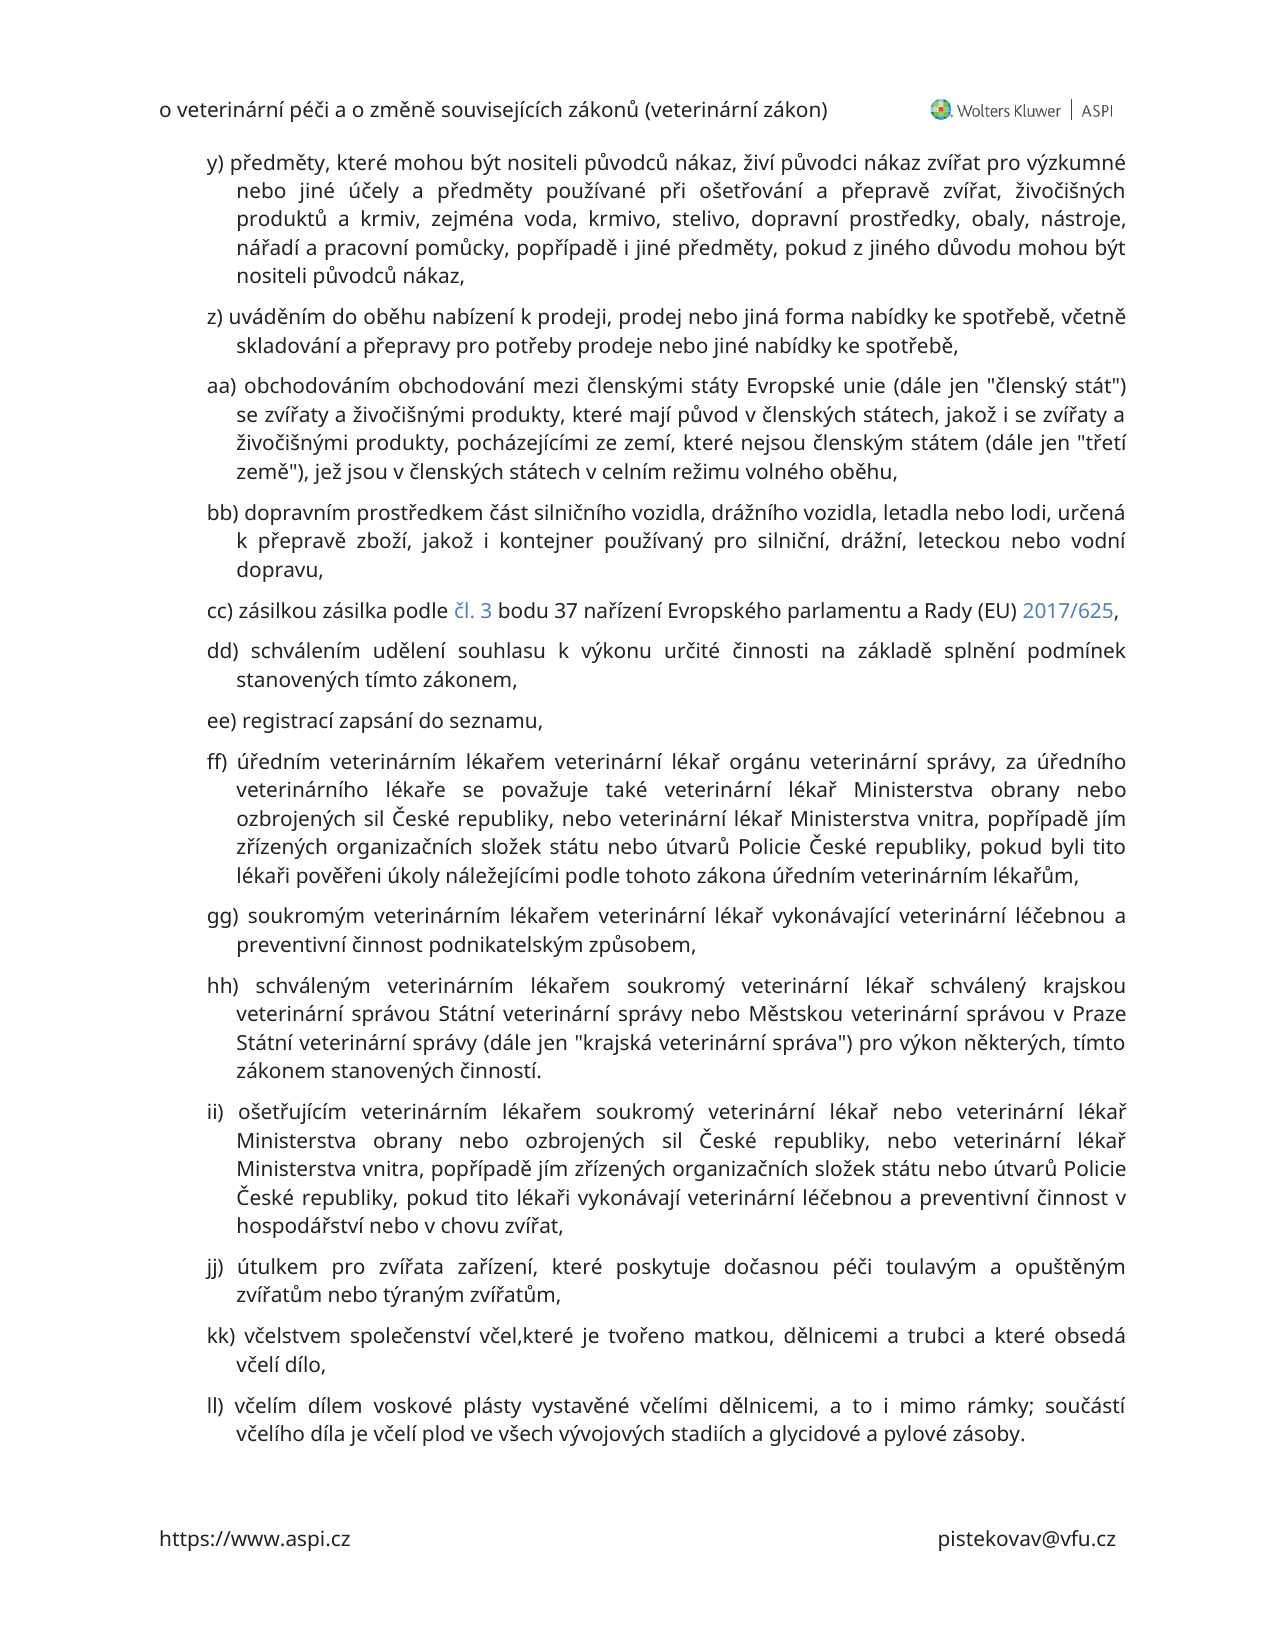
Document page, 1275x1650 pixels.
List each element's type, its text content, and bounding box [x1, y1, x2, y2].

text z) uváděním do oběhu nabízení k prodeji, prodej nebo jiná forma nabídky ke spotřebě, včetně skladování a přepravy pro potřeby prodeje nebo jiné nabídky ke spotřebě, [207, 302, 1127, 359]
text bb) dopravním prostředkem část silničního vozidla, drážního vozidla, letadla nebo lodi, určená k přepravě zboží, jakož i kontejner používaný pro silniční, drážní, leteckou nebo vodní dopravu, [207, 498, 1127, 583]
picture [927, 94, 1119, 124]
text kk) včelstvem společenství včel,které je tvořeno matkou, dělnicemi a trubci a které obsedá včelí dílo, [207, 1321, 1127, 1378]
text gg) soukromým veterinárním lékařem veterinární lékař vykonávající veterinární léčebnou a preventivní činnost podnikatelským způsobem, [207, 902, 1127, 958]
text hh) schváleným veterinárním lékařem soukromý veterinární lékař schválený krajskou veterinární správou Státní veterinární správy nebo Městskou veterinární správou v Praze Státní veterinární správy (dále jen "krajská veterinární správa") pro výkon některých, tímto zákonem stanovených činností. [207, 971, 1127, 1085]
text ff) úředním veterinárním lékařem veterinární lékař orgánu veterinární správy, za úředního veterinárního lékaře se považuje také veterinární lékař Ministerstva obrany nebo ozbrojených sil České republiky, nebo veterinární lékař Ministerstva vnitra, popřípadě jím zřízených organizačních složek státu nebo útvarů Policie České republiky, pokud byli tito lékaři pověřeni úkoly náležejícími podle tohoto zákona úředním veterinárním lékařům, [207, 747, 1127, 889]
text ll) včelím dílem voskové plásty vystavěné včelími dělnicemi, a to i mimo rámky; součástí včelího díla je včelí plod ve všech vývojových stadiích a glycidové a pylové zásoby. [207, 1391, 1127, 1448]
text cc) zásilkou zásilka podle čl. 3 bodu 37 nařízení Evropského parlamentu a Rady (EU) 2017/625, [207, 596, 1127, 624]
text ee) registrací zapsání do seznamu, [207, 706, 1127, 734]
text aa) obchodováním obchodování mezi členskými státy Evropské unie (dále jen "členský stát") se zvířaty a živočišnými produkty, které mají původ v členských státech, jakož i se zvířaty a živočišnými produkty, pocházejícími ze zemí, které nejsou členským státem (dále jen "třetí země"), jež jsou v členských státech v celním režimu volného oběhu, [207, 372, 1127, 485]
text y) předměty, které mohou být nositeli původců nákaz, živí původci nákaz zvířat pro výzkumné nebo jiné účely a předměty používané při ošetřování a přepravě zvířat, živočišných produktů a krmiv, zejména voda, krmivo, stelivo, dopravní prostředky, obaly, nástroje, nářadí a pracovní pomůcky, popřípadě i jiné předměty, pokud z jiného důvodu mohou být nositeli původců nákaz, [207, 148, 1127, 290]
text ii) ošetřujícím veterinárním lékařem soukromý veterinární lékař nebo veterinární lékař Ministerstva obrany nebo ozbrojených sil České republiky, nebo veterinární lékař Ministerstva vnitra, popřípadě jím zřízených organizačních složek státu nebo útvarů Policie České republiky, pokud tito lékaři vykonávají veterinární léčebnou a preventivní činnost v hospodářství nebo v chovu zvířat, [207, 1097, 1127, 1239]
text dd) schválením udělení souhlasu k výkonu určité činnosti na základě splnění podmínek stanovených tímto zákonem, [207, 637, 1127, 693]
text jj) útulkem pro zvířata zařízení, které poskytuje dočasnou péči toulavým a opuštěným zvířatům nebo týraným zvířatům, [207, 1252, 1127, 1309]
